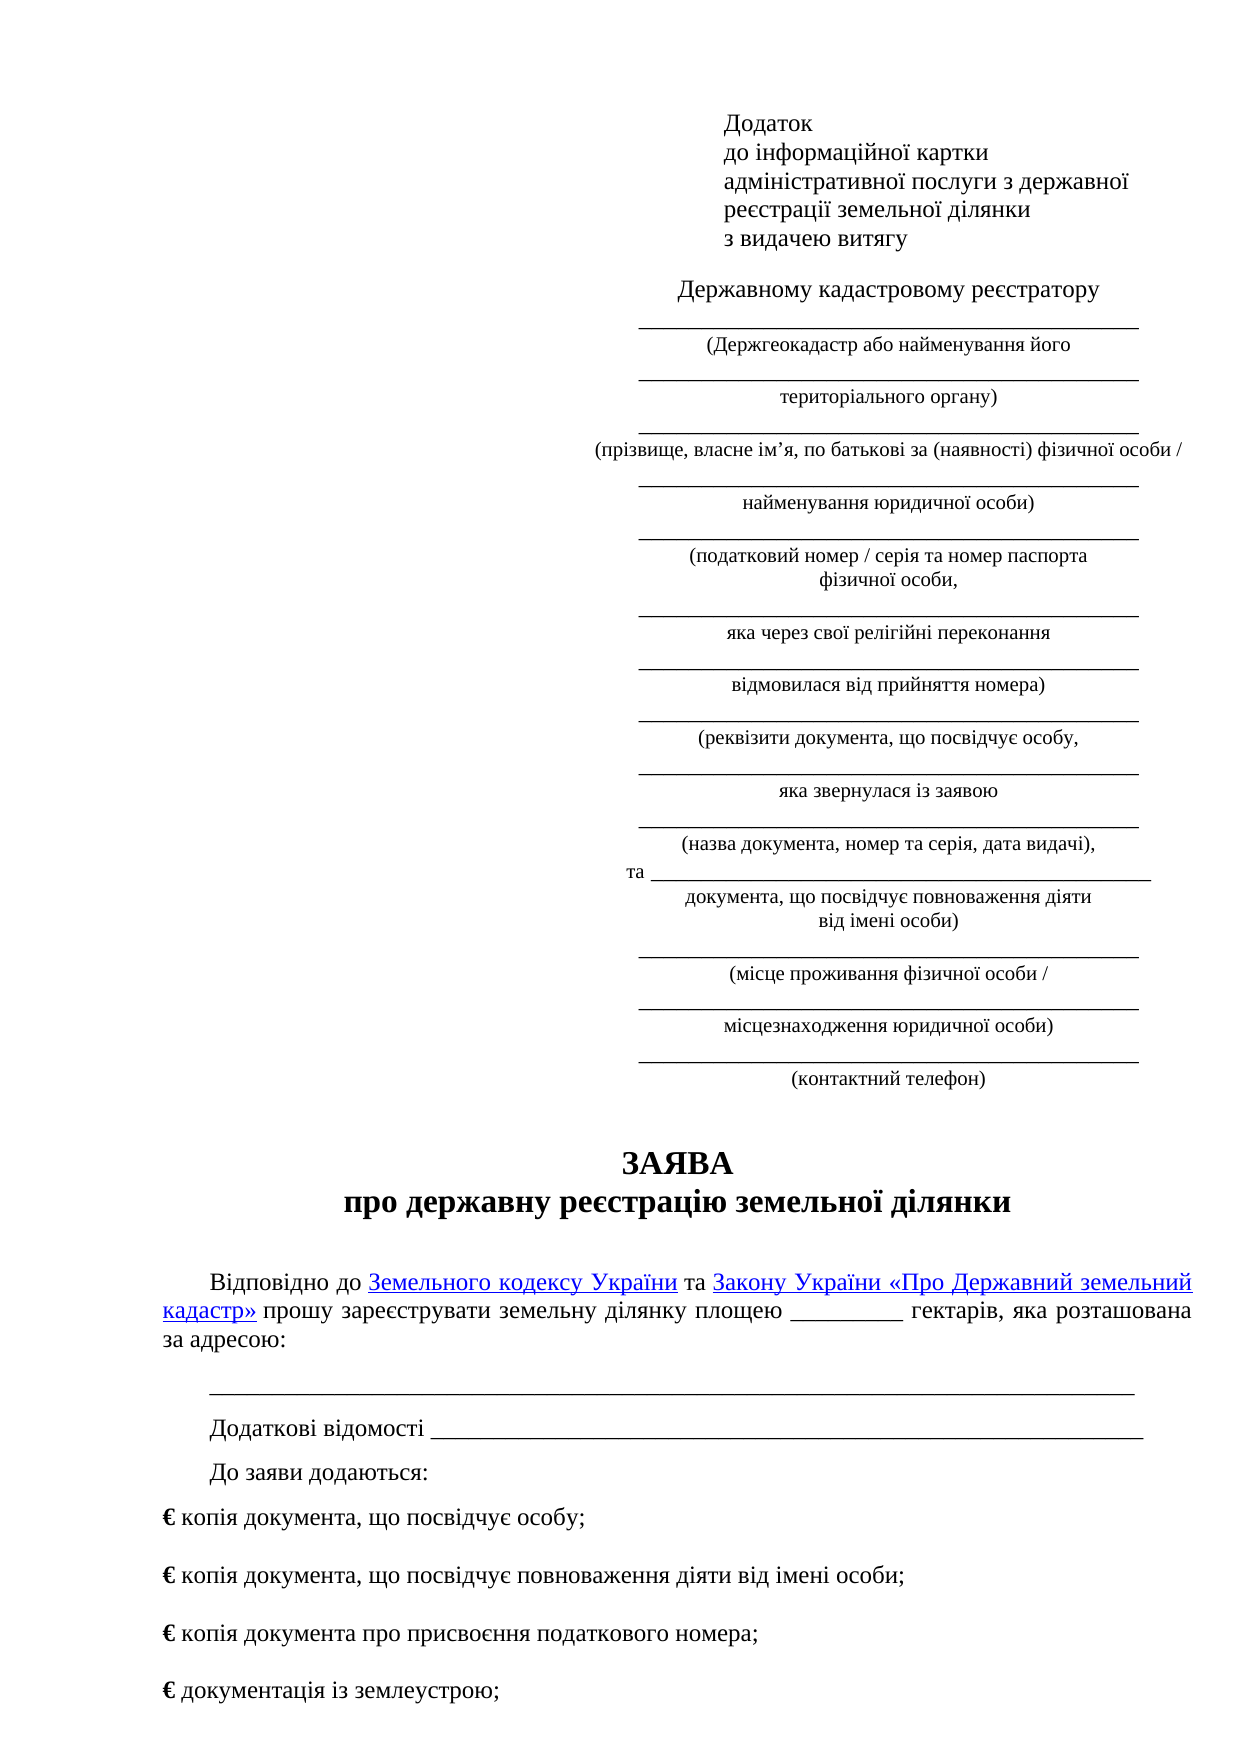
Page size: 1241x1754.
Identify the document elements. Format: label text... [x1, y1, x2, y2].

text до інформаційної картки адміністративної послуги з державної реєстрації земельної ділянки [724, 137, 1192, 223]
text ЗАЯВА про державну реєстрацію земельної ділянки [209, 1143, 1145, 1220]
text Відповідно до Земельного кодексу України та Закону України «Про Державний земельний кадастр» прошу зареєструвати земельну ділянку площею _________ гектарів, яка розташована за адресою: [162, 1267, 1192, 1353]
text з видачею витягу [724, 223, 1192, 252]
text € копія документа про присвоєння податкового номера; [162, 1618, 1192, 1646]
text Додаток [724, 108, 1192, 137]
text € копія документа, що посвідчує повноваження діяти від імені особи; [162, 1560, 1192, 1588]
text __________________________________________________________________________ [162, 1369, 1192, 1397]
table_header Державному кадастровому реєстратору ________________________________________ (Держгеокадастр або найменування його ________________________________________ територіального органу) ________________________________________ (прізвище, власне ім’я, по батькові за (наявності) фізичної особи / ________________________________________ найменування юридичної особи) ________________________________________ (податковий номер / серія та номер паспорта фізичної особи, ________________________________________ яка через свої релігійні переконання ________________________________________ відмовилася від прийняття номера) ________________________________________ (реквізити документа, що посвідчує особу, ________________________________________ яка звернулася із заявою ________________________________________ (назва документа, номер та серія, дата видачі), та ________________________________________ документа, що посвідчує повноваження діяти від імені особи) ________________________________________ (місце проживання фізичної особи / ________________________________________ місцезнаходження юридичної особи) ________________________________________ (контактний телефон) [163, 252, 1192, 1112]
text € документація із землеустрою; [162, 1676, 1192, 1704]
text € копія документа, що посвідчує особу; [162, 1502, 1192, 1531]
text До заяви додаються: [162, 1457, 1192, 1486]
text Додаткові відомості _________________________________________________________ [162, 1413, 1192, 1442]
